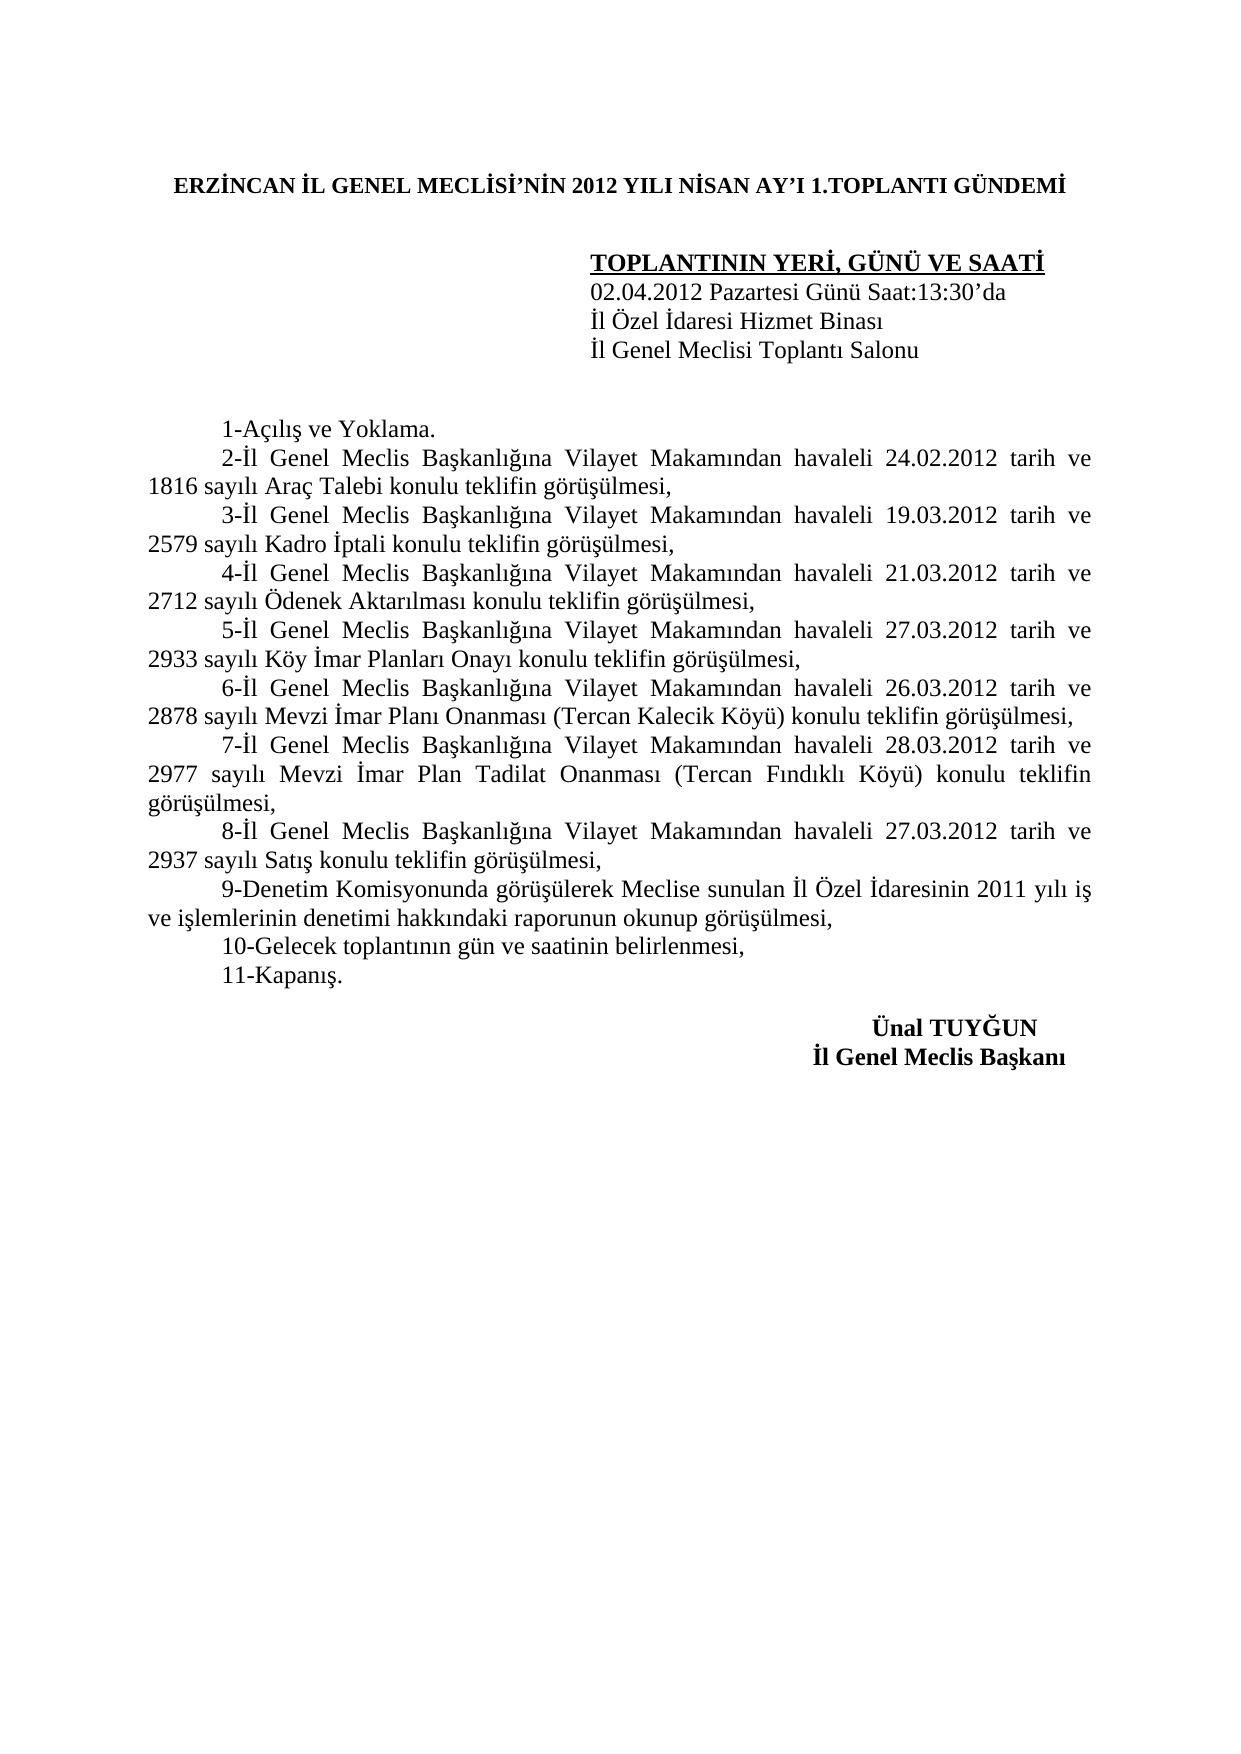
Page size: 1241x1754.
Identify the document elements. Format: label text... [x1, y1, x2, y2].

text TOPLANTININ YERİ, GÜNÜ VE SAATİ [516, 248, 1093, 277]
text 9-Denetim Komisyonunda görüşülerek Meclise sunulan İl Özel İdaresinin 2011 yılı iş ve işlemlerinin denetimi hakkındaki raporunun okunup görüşülmesi, [148, 874, 1093, 931]
text 10-Gelecek toplantının gün ve saatinin belirlenmesi, [148, 931, 1093, 960]
text 1-Açılış ve Yoklama. [148, 414, 1093, 443]
text Ünal TUYĞUN [148, 1013, 1093, 1042]
text 6-İl Genel Meclis Başkanlığına Vilayet Makamından havaleli 26.03.2012 tarih ve 2878 sayılı Mevzi İmar Planı Onanması (Tercan Kalecik Köyü) konulu teklifin görüşülmesi, [148, 673, 1093, 730]
text 4-İl Genel Meclis Başkanlığına Vilayet Makamından havaleli 21.03.2012 tarih ve 2712 sayılı Ödenek Aktarılması konulu teklifin görüşülmesi, [148, 558, 1093, 615]
text 11-Kapanış. [148, 960, 1093, 989]
subtitle İl Genel Meclisi Toplantı Salonu [148, 335, 1093, 363]
text 02.04.2012 Pazartesi Günü Saat:13:30’da [148, 277, 1093, 306]
text 2-İl Genel Meclis Başkanlığına Vilayet Makamından havaleli 24.02.2012 tarih ve 1816 sayılı Araç Talebi konulu teklifin görüşülmesi, [148, 443, 1093, 500]
text İl Özel İdaresi Hizmet Binası [148, 306, 1093, 335]
text 8-İl Genel Meclis Başkanlığına Vilayet Makamından havaleli 27.03.2012 tarih ve 2937 sayılı Satış konulu teklifin görüşülmesi, [148, 816, 1093, 874]
text 5-İl Genel Meclis Başkanlığına Vilayet Makamından havaleli 27.03.2012 tarih ve 2933 sayılı Köy İmar Planları Onayı konulu teklifin görüşülmesi, [148, 615, 1093, 673]
title İl Genel Meclis Başkanı [148, 1042, 1093, 1070]
text 7-İl Genel Meclis Başkanlığına Vilayet Makamından havaleli 28.03.2012 tarih ve 2977 sayılı Mevzi İmar Plan Tadilat Onanması (Tercan Fındıklı Köyü) konulu teklifin görüşülmesi, [148, 730, 1093, 816]
text 3-İl Genel Meclis Başkanlığına Vilayet Makamından havaleli 19.03.2012 tarih ve 2579 sayılı Kadro İptali konulu teklifin görüşülmesi, [148, 500, 1093, 558]
title ERZİNCAN İL GENEL MECLİSİ’NİN 2012 YILI NİSAN AY’I 1.TOPLANTI GÜNDEMİ [148, 172, 1093, 198]
